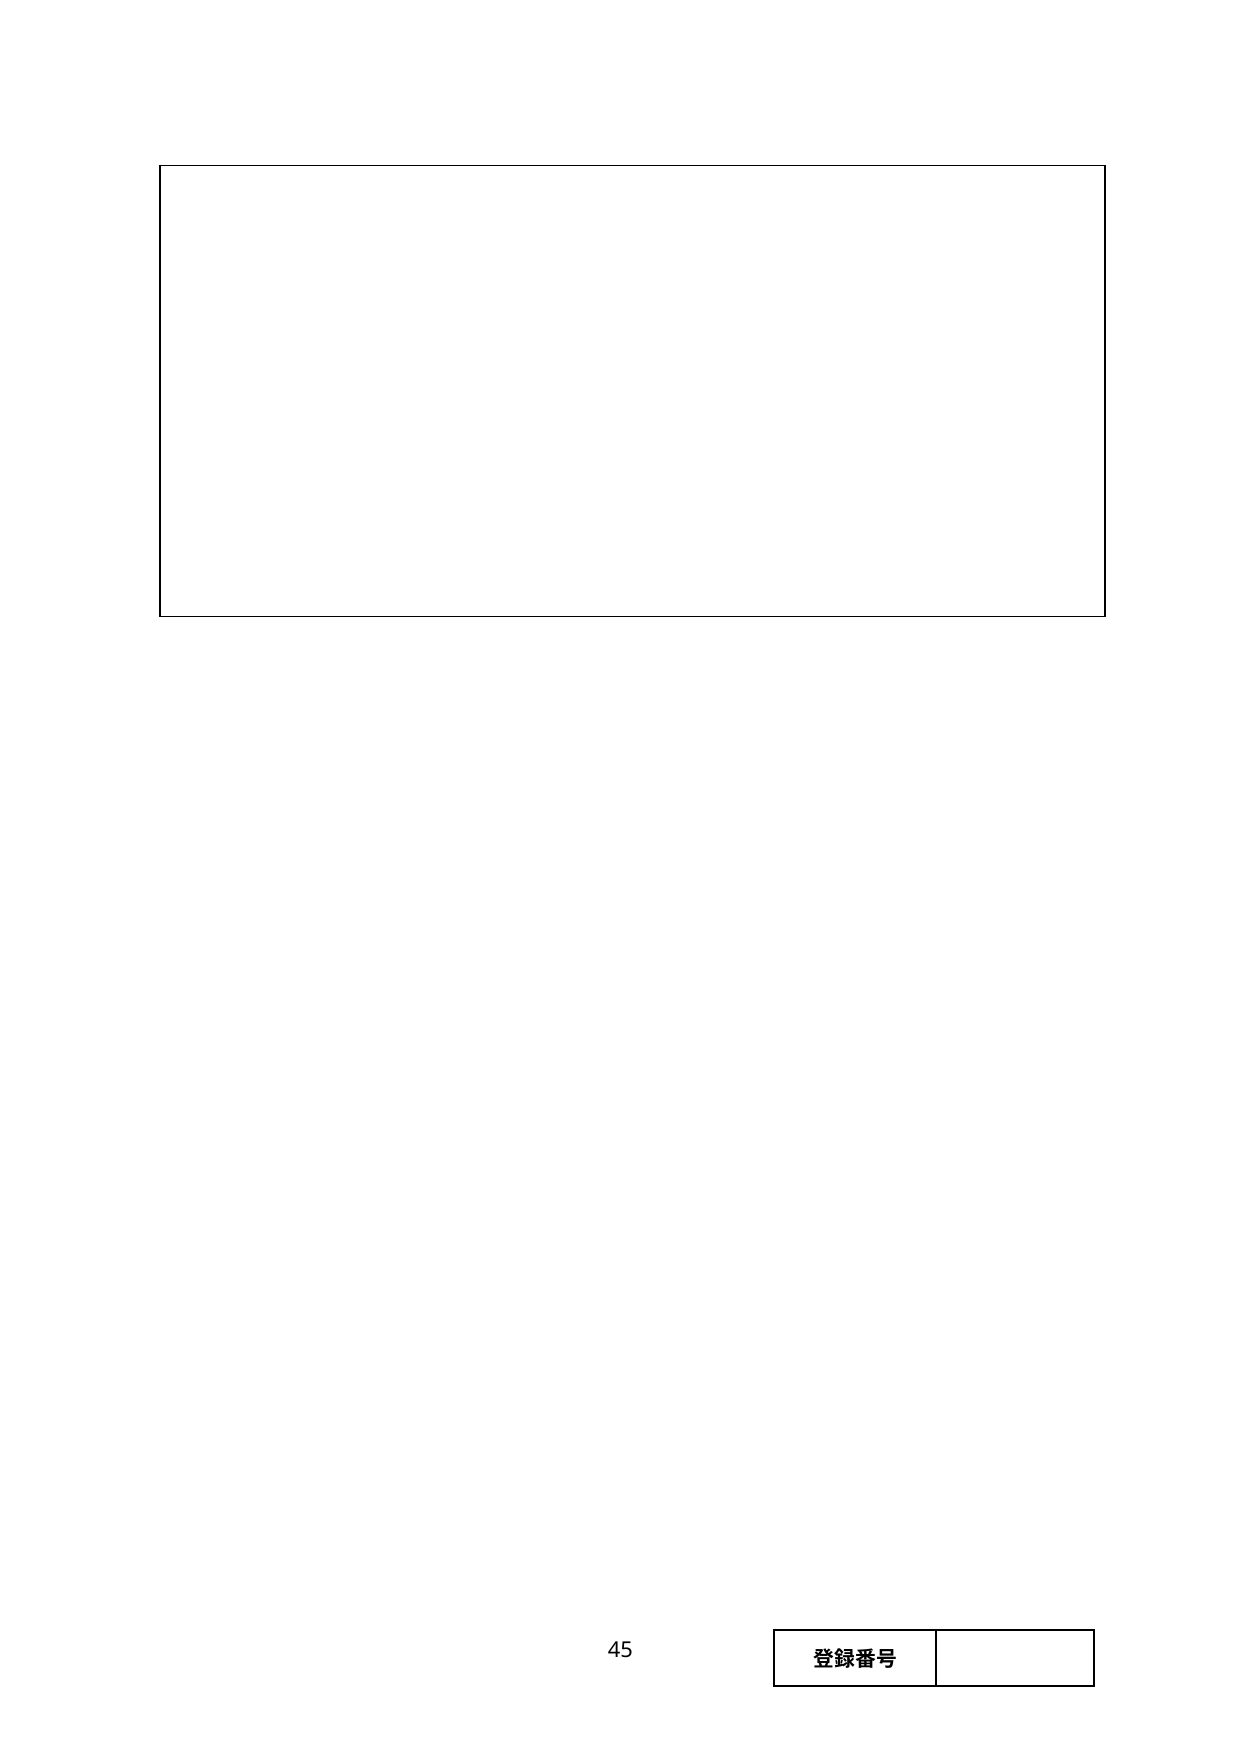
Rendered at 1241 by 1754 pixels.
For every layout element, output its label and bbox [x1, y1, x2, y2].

table_cell [161, 166, 1104, 616]
